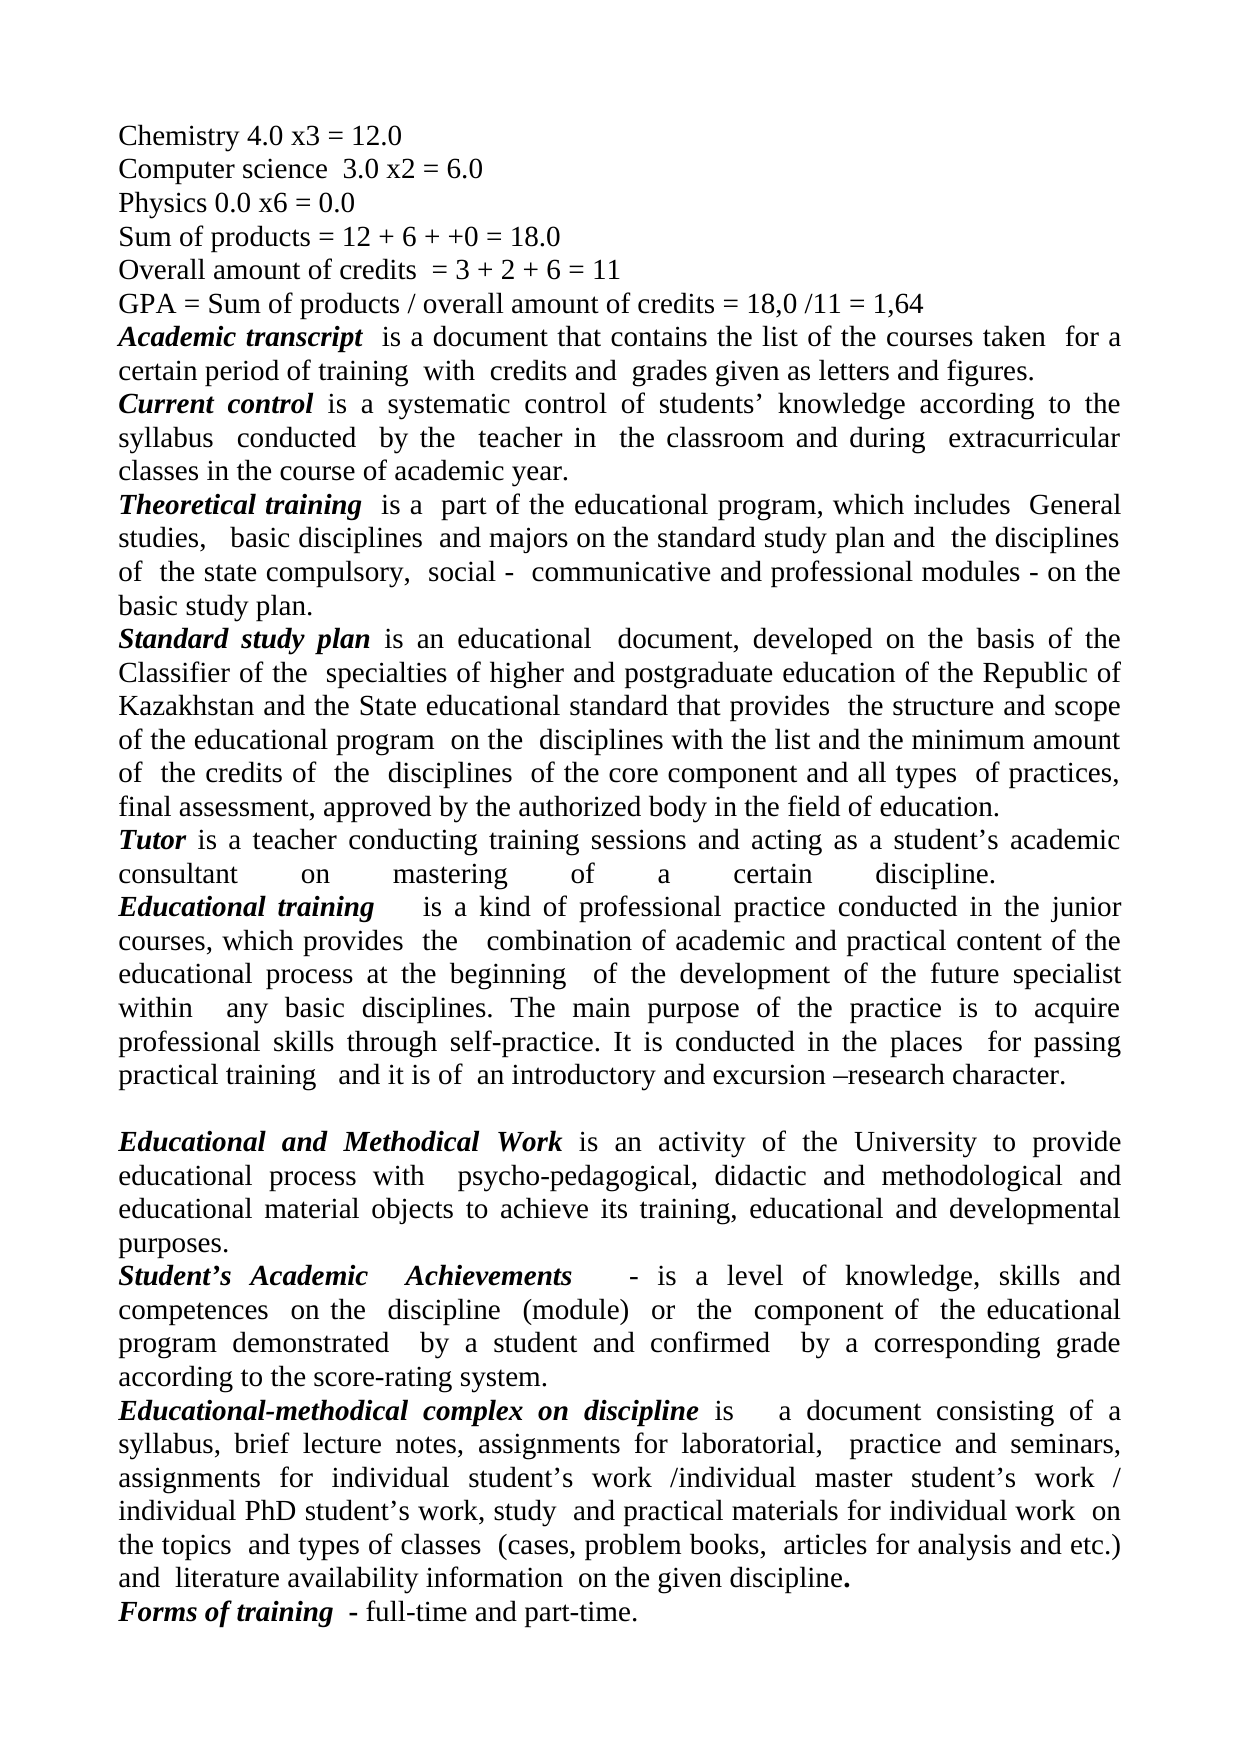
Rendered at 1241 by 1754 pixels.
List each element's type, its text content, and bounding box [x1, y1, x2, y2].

text Overall amount of credits = 3 + 2 + 6 = 11 [118, 252, 1122, 286]
text Educational-methodical complex on discipline is a document consisting of a syllabus, brief lecture notes, assignments for laboratorial, practice and seminars, assignments for individual student’s work /individual master student’s work / individual PhD student’s work, study and practical materials for individual work on the topics and types of classes (cases, problem books, articles for analysis and etc.) and literature availability information on the given discipline. [118, 1393, 1122, 1594]
text Sum of products = 12 + 6 + +0 = 18.0 [118, 219, 1122, 252]
text Tutor is a teacher conducting training sessions and acting as a student’s academic consultant on mastering of a certain discipline. Educational training is a kind of professional practice conducted in the junior courses, which provides the combination of academic and practical content of the educational process at the beginning of the development of the future specialist within any basic disciplines. The main purpose of the practice is to acquire professional skills through self-practice. It is conducted in the places for passing practical training and it is of an introductory and excursion –research character. [118, 822, 1122, 1091]
text Chemistry 4.0 х3 = 12.0 [118, 118, 1122, 152]
text Physics 0.0 х6 = 0.0 [118, 185, 1122, 219]
text Theoretical training is a part of the educational program, which includes General studies, basic disciplines and majors on the standard study plan and the disciplines of the state compulsory, social - communicative and professional modules - on the basic study plan. [118, 487, 1122, 621]
text Computer science 3.0 х2 = 6.0 [118, 152, 1122, 185]
text Forms of training - full-time and part-time. [118, 1594, 1122, 1627]
text Student’s Academic Achievements - is a level of knowledge, skills and competences on the discipline (module) or the component of the educational program demonstrated by a student and confirmed by a corresponding grade according to the score-rating system. [118, 1258, 1122, 1393]
text Standard study plan is an educational document, developed on the basis of the Classifier of the specialties of higher and postgraduate education of the Republic of Kazakhstan and the State educational standard that provides the structure and scope of the educational program on the disciplines with the list and the minimum amount of the credits of the disciplines of the core component and all types of practices, final assessment, approved by the authorized body in the field of education. [118, 621, 1122, 822]
text GPA = Sum of products / overall amount of credits = 18,0 /11 = 1,64 [118, 286, 1122, 319]
text Current control is a systematic control of students’ knowledge according to the syllabus conducted by the teacher in the classroom and during extracurricular classes in the course of academic year. [118, 386, 1122, 487]
text Educational and Methodical Work is an activity of the University to provide educational process with psycho-pedagogical, didactic and methodological and educational material objects to achieve its training, educational and developmental purposes. [118, 1124, 1122, 1258]
text Academic transcript is a document that contains the list of the courses taken for a certain period of training with credits and grades given as letters and figures. [118, 319, 1122, 386]
